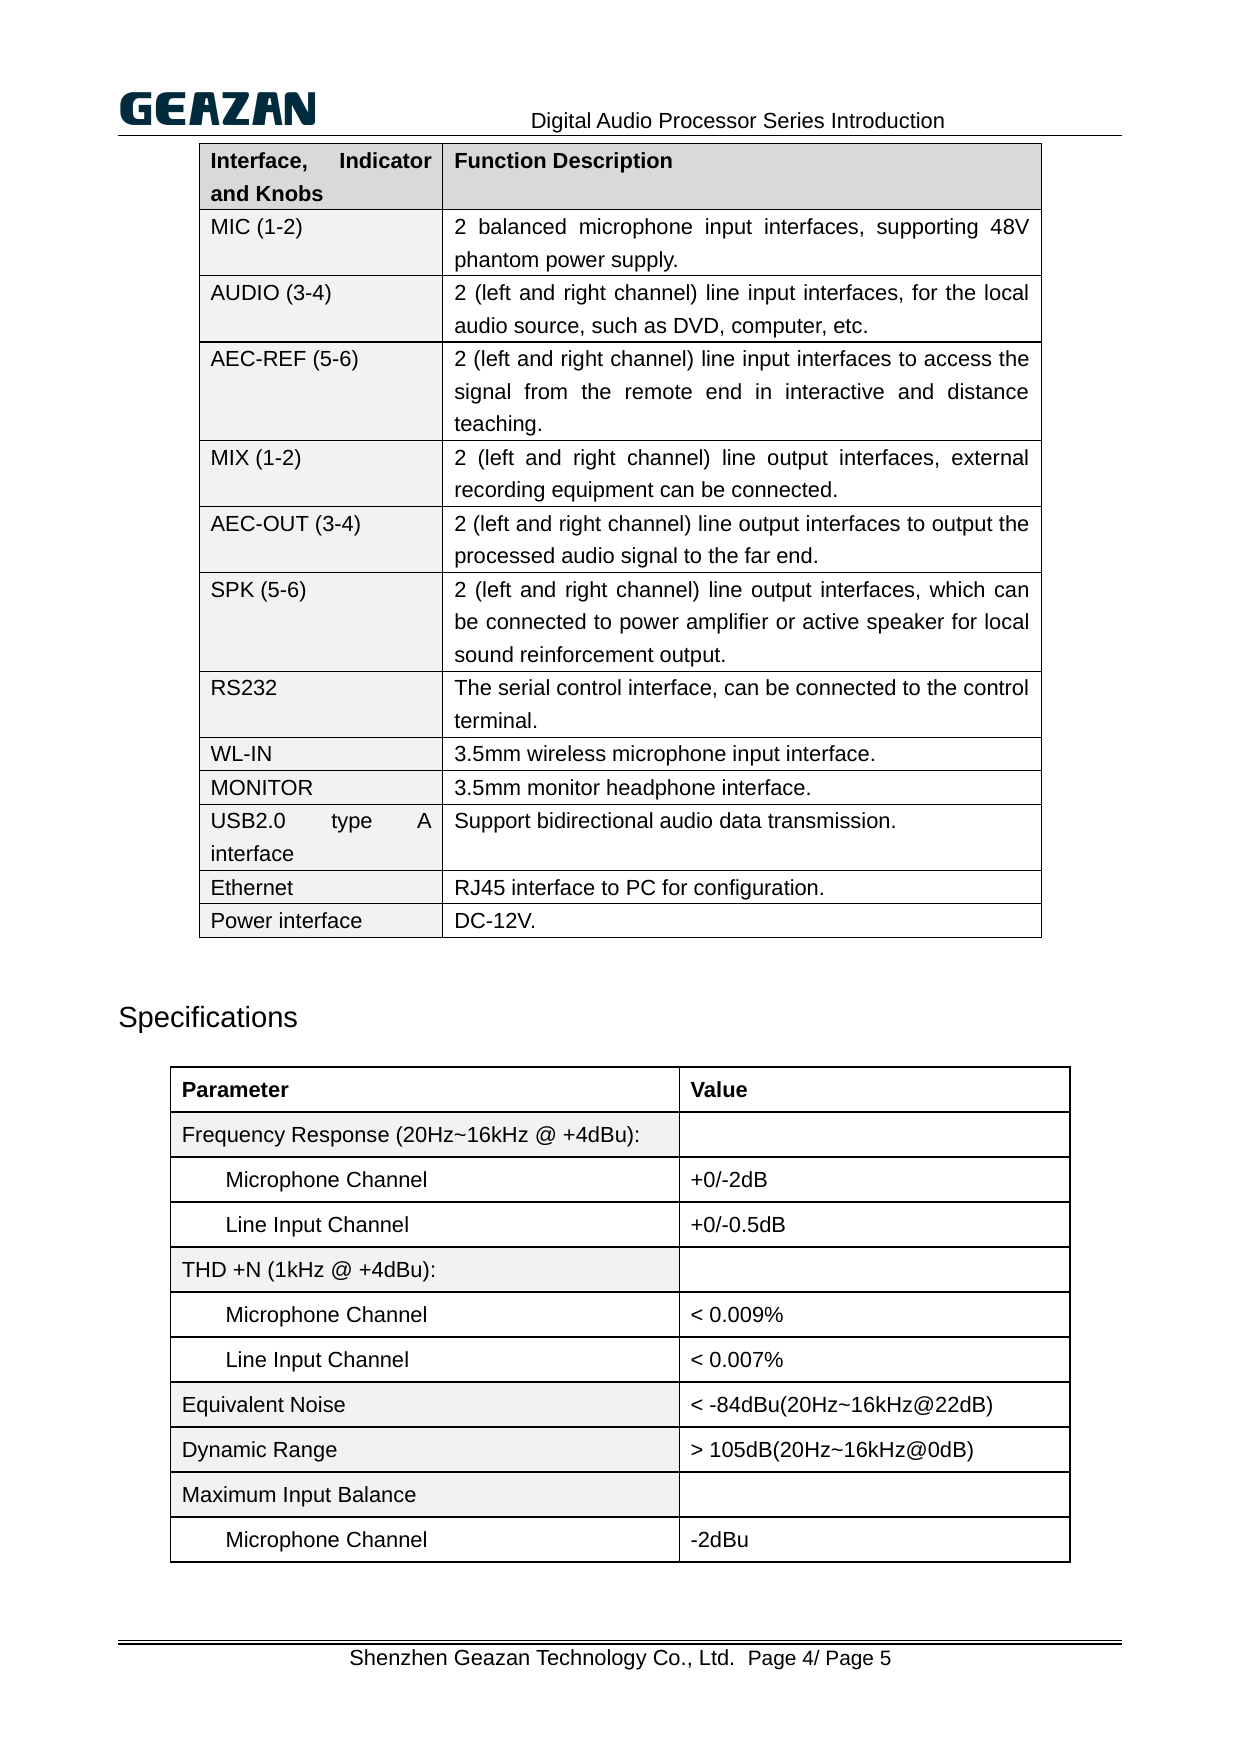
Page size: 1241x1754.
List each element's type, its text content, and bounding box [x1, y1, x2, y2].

table_cell USB2.0 type A interface [200, 805, 442, 870]
table_header Interface, Indicator and Knobs [200, 144, 442, 209]
table_cell 2 (left and right channel) line input interfaces, for the local audio source, such as DVD, computer, etc. [443, 276, 1041, 341]
table_cell SPK (5-6) [200, 573, 442, 671]
table_cell Line Input Channel [171, 1203, 679, 1246]
table_cell +0/-2dB [680, 1158, 1069, 1201]
table_cell Support bidirectional audio data transmission. [443, 805, 1041, 870]
table_cell 3.5mm wireless microphone input interface. [443, 738, 1041, 770]
table_cell Microphone Channel [171, 1293, 679, 1336]
table_cell 2 (left and right channel) line output interfaces, external recording equipment can be connected. [443, 441, 1041, 506]
table_cell MIX (1-2) [200, 441, 442, 506]
text Specifications [118, 985, 1122, 1050]
table_cell -2dBu [680, 1518, 1069, 1561]
table_cell [680, 1473, 1069, 1516]
table_cell [680, 1248, 1069, 1291]
table_cell RJ45 interface to PC for configuration. [443, 871, 1041, 903]
table_cell 2 balanced microphone input interfaces, supporting 48V phantom power supply. [443, 210, 1041, 275]
table_cell Microphone Channel [171, 1158, 679, 1201]
table_cell < 0.009% [680, 1293, 1069, 1336]
table_cell 2 (left and right channel) line output interfaces, which can be connected to power amplifier or active speaker for local sound reinforcement output. [443, 573, 1041, 671]
table_header Value [680, 1068, 1069, 1111]
table_cell [680, 1113, 1069, 1156]
table_cell MONITOR [200, 771, 442, 804]
table_cell WL-IN [200, 738, 442, 770]
picture [118, 88, 319, 129]
table_cell AUDIO (3-4) [200, 276, 442, 341]
table_cell The serial control interface, can be connected to the control terminal. [443, 672, 1041, 737]
table_cell Ethernet [200, 871, 442, 903]
table_cell MIC (1-2) [200, 210, 442, 275]
table_cell Maximum Input Balance [171, 1473, 679, 1516]
table_cell AEC-OUT (3-4) [200, 507, 442, 572]
table_cell 2 (left and right channel) line input interfaces to access the signal from the remote end in interactive and distance teaching. [443, 343, 1041, 440]
table_cell Power interface [200, 904, 442, 937]
table_cell Line Input Channel [171, 1338, 679, 1381]
table_cell +0/-0.5dB [680, 1203, 1069, 1246]
table_cell Frequency Response (20Hz~16kHz @ +4dBu): [171, 1113, 679, 1156]
table_header Function Description [443, 144, 1041, 209]
table_cell RS232 [200, 672, 442, 737]
table_cell > 105dB(20Hz~16kHz@0dB) [680, 1428, 1069, 1471]
table_cell Equivalent Noise [171, 1383, 679, 1426]
table_cell THD +N (1kHz @ +4dBu): [171, 1248, 679, 1291]
table_cell AEC-REF (5-6) [200, 343, 442, 440]
table_cell 2 (left and right channel) line output interfaces to output the processed audio signal to the far end. [443, 507, 1041, 572]
table_cell < 0.007% [680, 1338, 1069, 1381]
table_cell < -84dBu(20Hz~16kHz@22dB) [680, 1383, 1069, 1426]
table_cell DC-12V. [443, 904, 1041, 937]
table_cell Microphone Channel [171, 1518, 679, 1561]
table_cell 3.5mm monitor headphone interface. [443, 771, 1041, 804]
table_cell Dynamic Range [171, 1428, 679, 1471]
table_header Parameter [171, 1068, 679, 1111]
